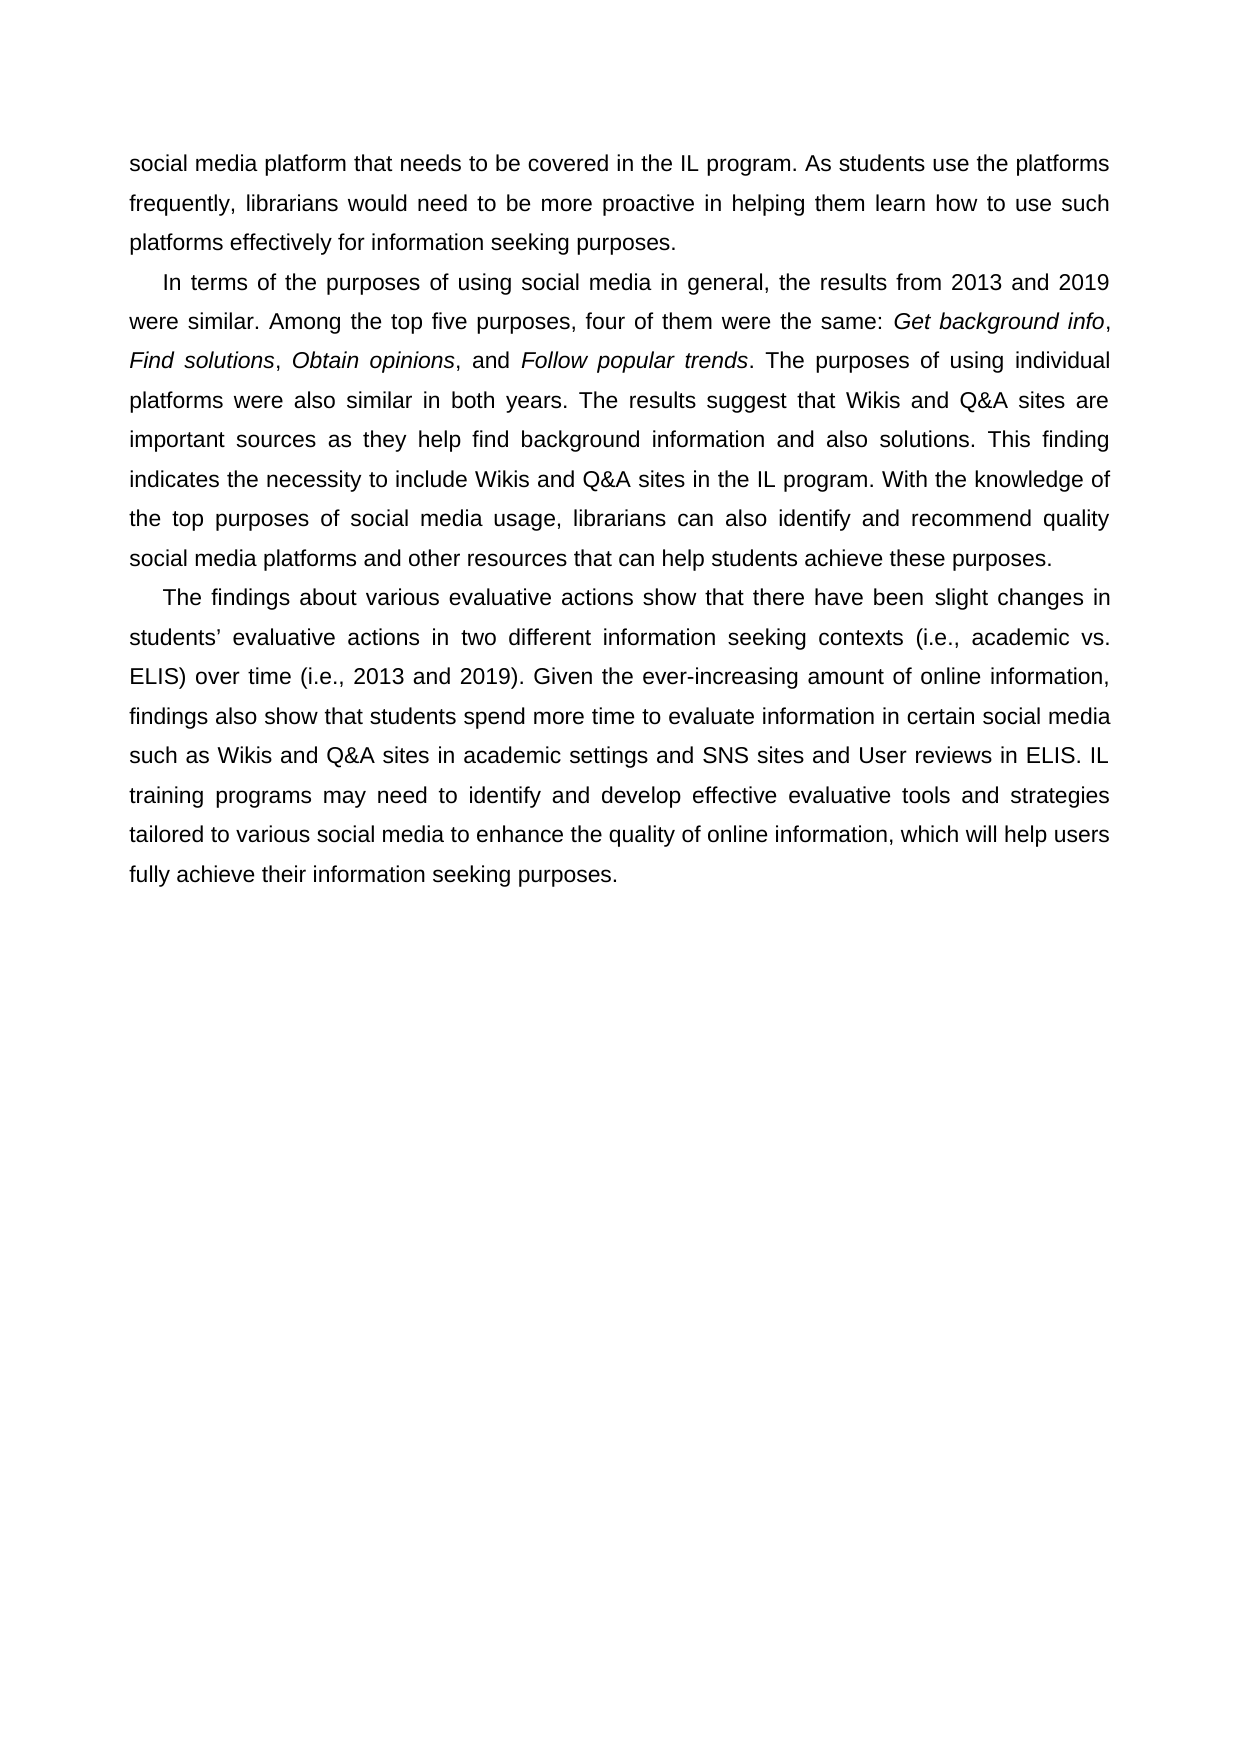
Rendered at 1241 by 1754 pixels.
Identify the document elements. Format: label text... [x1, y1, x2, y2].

text The findings about various evaluative actions show that there have been slight changes in students’ evaluative actions in two different information seeking contexts (i.e., academic vs. ELIS) over time (i.e., 2013 and 2019). Given the ever-increasing amount of online information, findings also show that students spend more time to evaluate information in certain social media such as Wikis and Q&A sites in academic settings and SNS sites and User reviews in ELIS. IL training programs may need to identify and develop effective evaluative tools and strategies tailored to various social media to enhance the quality of online information, which will help users fully achieve their information seeking purposes. [129, 584, 1111, 887]
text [129, 150, 1111, 255]
text In terms of the purposes of using social media in general, the results from 2013 and 2019 were similar. Among the top five purposes, four of them were the same: Get background info, Find solutions, Obtain opinions, and Follow popular trends. The purposes of using individual platforms were also similar in both years. The results suggest that Wikis and Q&A sites are important sources as they help find background information and also solutions. This finding indicates the necessity to include Wikis and Q&A sites in the IL program. With the knowledge of the top purposes of social media usage, librarians can also identify and recommend quality social media platforms and other resources that can help students achieve these purposes. [129, 268, 1111, 571]
